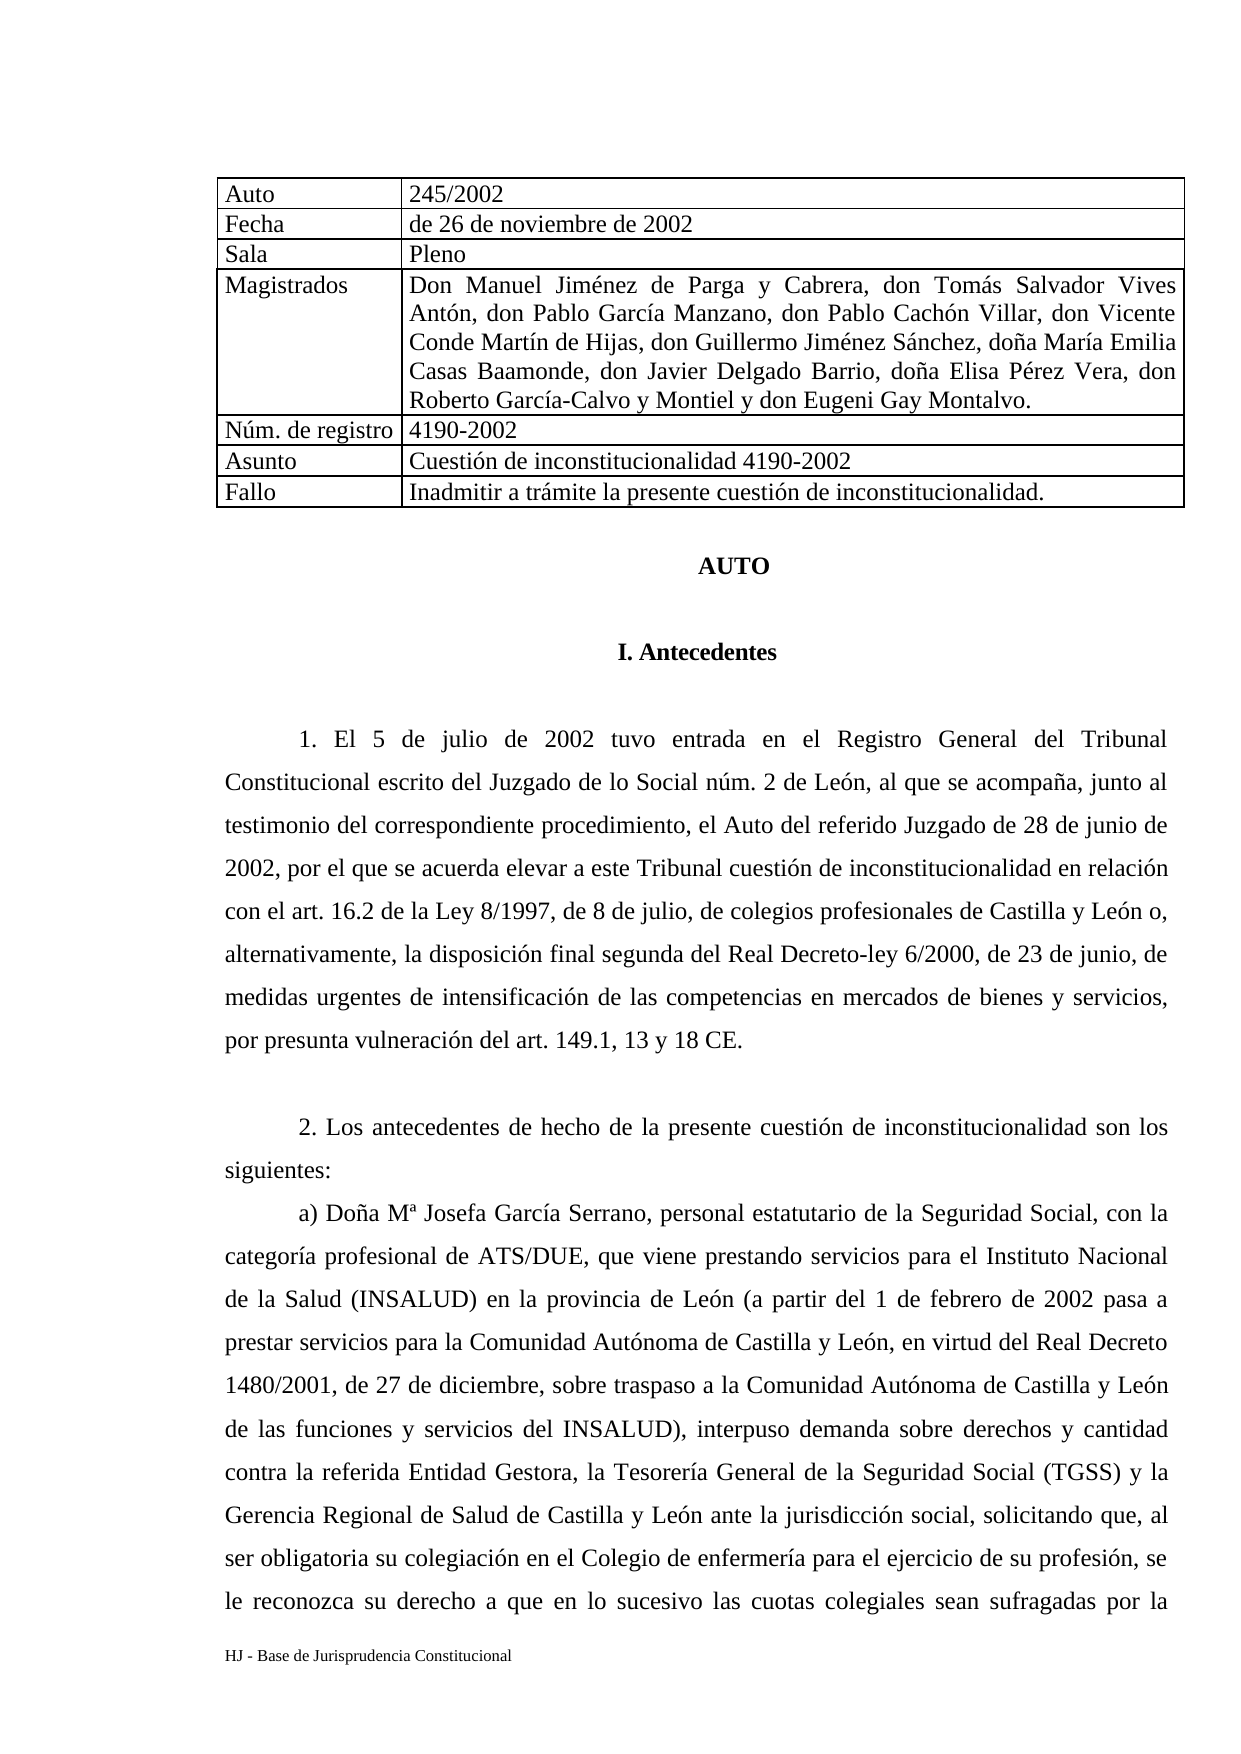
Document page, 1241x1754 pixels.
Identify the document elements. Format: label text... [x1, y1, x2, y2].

table_cell Cuestión de inconstitucionalidad 4190-2002 [403, 446, 1183, 475]
table_cell Sala [218, 240, 401, 268]
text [224, 1198, 1169, 1615]
text 1. El 5 de julio de 2002 tuvo entrada en el Registro General del Tribunal Constitucional escrito del Juzgado de lo Social núm. 2 de León, al que se acompaña, junto al testimonio del correspondiente procedimiento, el Auto del referido Juzgado de 28 de junio de 2002, por el que se acuerda elevar a este Tribunal cuestión de inconstitucionalidad en relación con el art. 16.2 de la Ley 8/1997, de 8 de julio, de colegios profesionales de Castilla y León o, alternativamente, la disposición final segunda del Real Decreto-ley 6/2000, de 23 de junio, de medidas urgentes de intensificación de las competencias en mercados de bienes y servicios, por presunta vulneración del art. 149.1, 13 y 18 CE. [224, 724, 1169, 1054]
table_cell Inadmitir a trámite la presente cuestión de inconstitucionalidad. [403, 477, 1183, 506]
text 2. Los antecedentes de hecho de la presente cuestión de inconstitucionalidad son los siguientes: [224, 1112, 1169, 1184]
table_cell 4190-2002 [403, 416, 1183, 444]
table_cell Pleno [402, 240, 1184, 268]
text I. Antecedentes [224, 637, 1169, 666]
table_cell Asunto [218, 446, 401, 475]
table_cell de 26 de noviembre de 2002 [402, 209, 1184, 238]
table_cell Don Manuel Jiménez de Parga y Cabrera, don Tomás Salvador Vives Antón, don Pablo García Manzano, don Pablo Cachón Villar, don Vicente Conde Martín de Hijas, don Guillermo Jiménez Sánchez, doña María Emilia Casas Baamonde, don Javier Delgado Barrio, doña Elisa Pérez Vera, don Roberto García-Calvo y Montiel y don Eugeni Gay Montalvo. [403, 270, 1183, 413]
table_cell Núm. de registro [218, 416, 401, 444]
text AUTO [224, 551, 1169, 580]
table_cell Fecha [218, 209, 401, 238]
table_header Auto [218, 179, 401, 207]
table_cell Magistrados [218, 270, 401, 413]
table_cell Fallo [218, 477, 401, 506]
table_header 245/2002 [402, 179, 1184, 207]
